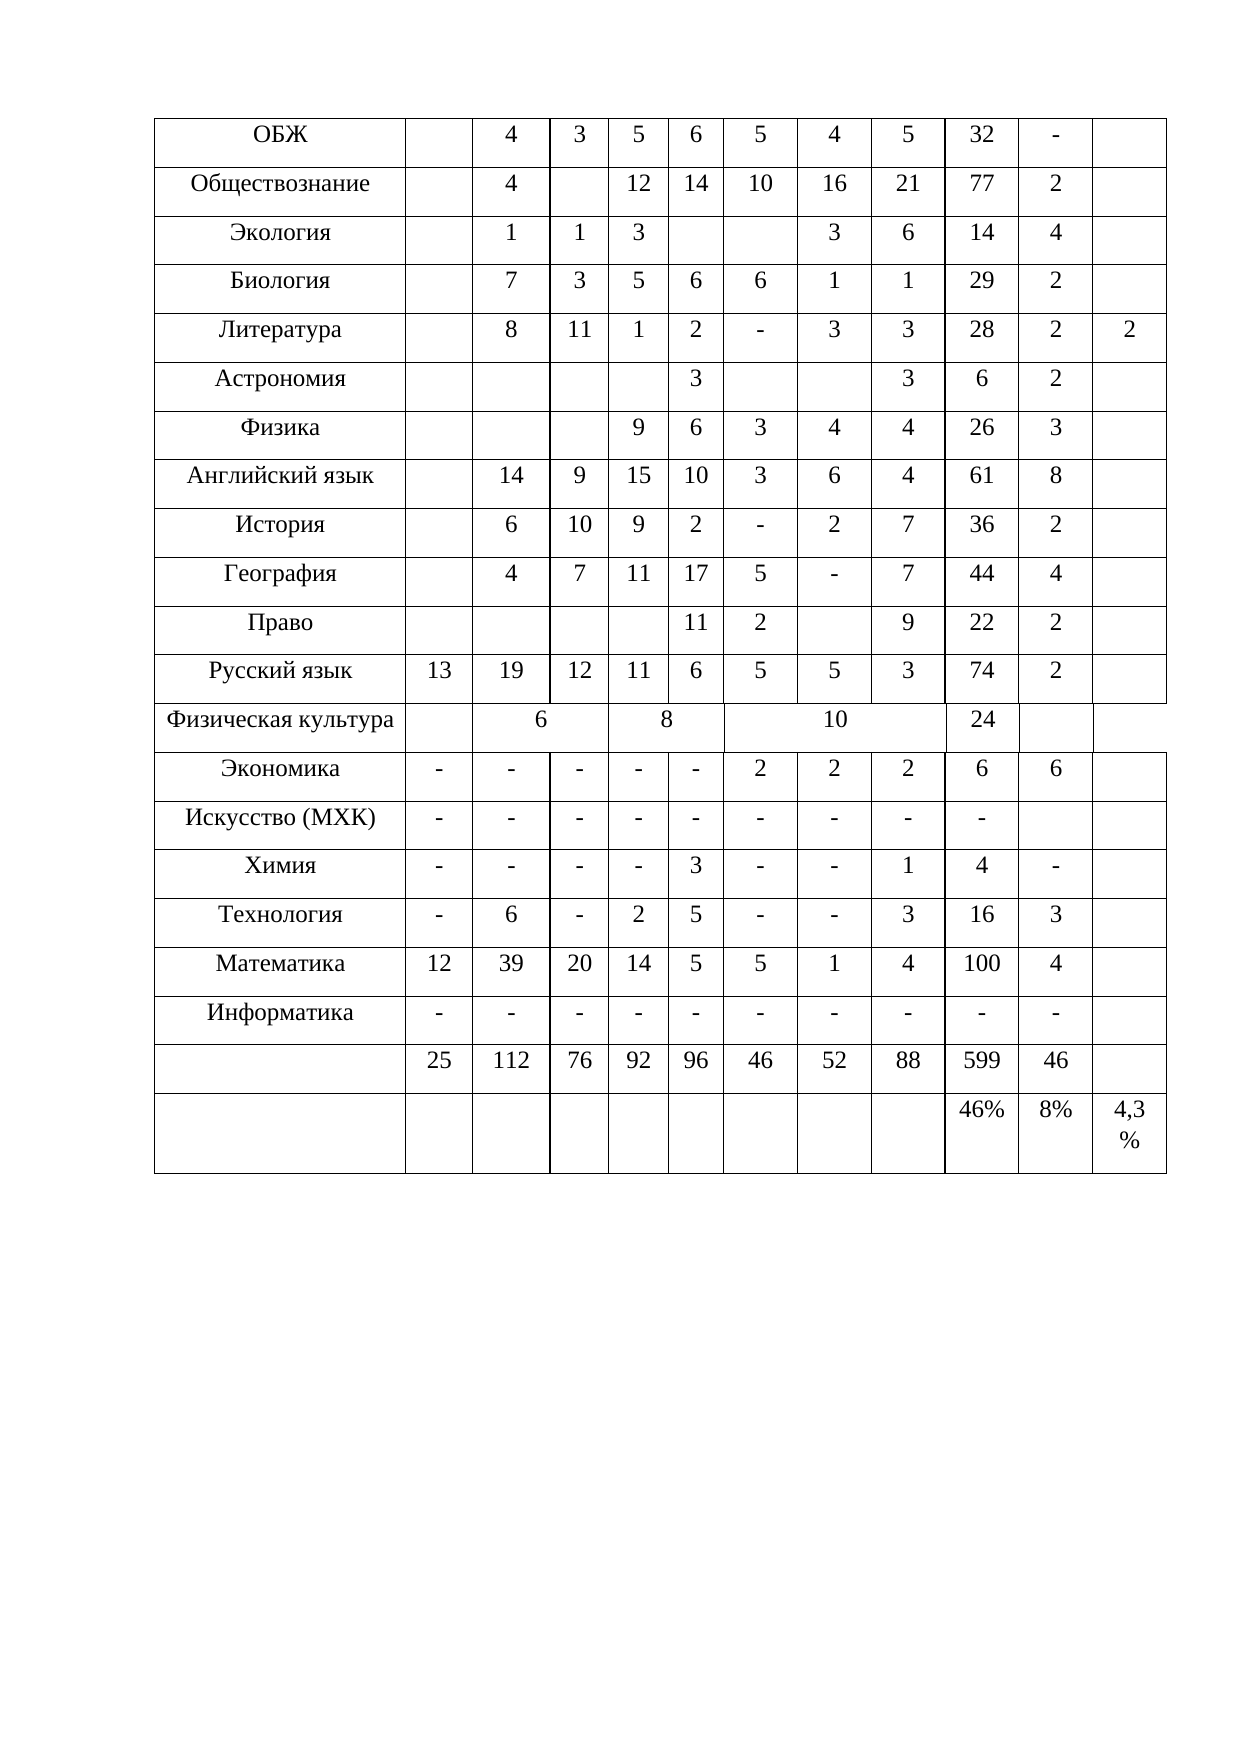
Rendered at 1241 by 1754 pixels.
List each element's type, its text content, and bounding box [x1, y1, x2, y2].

table_cell Английский язык [155, 460, 405, 508]
table_cell Математика [155, 948, 405, 996]
table_cell 1 [609, 314, 668, 362]
table_cell [473, 363, 549, 411]
table_cell 3 [1019, 899, 1092, 947]
table_cell - [406, 753, 472, 801]
table_cell 9 [609, 412, 668, 459]
table_cell - [946, 997, 1018, 1044]
table_cell [406, 509, 472, 557]
table_cell 44 [946, 558, 1018, 606]
table_cell [1093, 217, 1166, 264]
table_cell 6 [946, 363, 1018, 411]
table_cell 2 [1019, 265, 1092, 313]
table_cell 8 [609, 704, 724, 752]
table_cell [609, 607, 668, 654]
table_cell [1093, 802, 1166, 849]
table_cell 2 [1093, 314, 1166, 362]
table_cell 2 [669, 509, 723, 557]
table_cell 6 [669, 119, 723, 167]
table_cell 6 [473, 509, 549, 557]
table_cell 8 [473, 314, 549, 362]
table_cell 17 [669, 558, 723, 606]
table_cell [1093, 412, 1166, 459]
table_cell Физическая культура [155, 704, 405, 752]
table_cell 4 [872, 948, 944, 996]
table_cell [724, 1094, 797, 1173]
table_cell [1093, 948, 1166, 996]
table_cell Химия [155, 850, 405, 898]
table_cell 3 [872, 314, 944, 362]
table_cell 12 [609, 168, 668, 216]
table_cell [1093, 168, 1166, 216]
table_cell 16 [798, 168, 871, 216]
table_cell [669, 1094, 723, 1173]
table_cell 92 [609, 1045, 668, 1093]
table_cell - [1019, 997, 1092, 1044]
table_cell - [724, 509, 797, 557]
table_cell Русский язык [155, 655, 405, 703]
table_cell [669, 217, 723, 264]
table_cell [406, 1094, 472, 1173]
table_cell 3 [872, 363, 944, 411]
table_cell 1 [872, 850, 944, 898]
table_cell - [406, 997, 472, 1044]
table_cell 46 [724, 1045, 797, 1093]
table_cell 14 [473, 460, 549, 508]
table_cell - [669, 753, 723, 801]
table_cell 2 [609, 899, 668, 947]
table_cell [155, 1094, 405, 1173]
table_cell 25 [406, 1045, 472, 1093]
table_cell - [473, 997, 549, 1044]
table_cell 3 [669, 850, 723, 898]
table_cell 6 [473, 899, 549, 947]
table_cell [1093, 460, 1166, 508]
table_cell - [724, 314, 797, 362]
table_cell 7 [551, 558, 608, 606]
table_cell 4 [798, 412, 871, 459]
table_cell Физика [155, 412, 405, 459]
table_cell 4 [473, 168, 549, 216]
table_cell [406, 217, 472, 264]
table_cell 52 [798, 1045, 871, 1093]
table_cell География [155, 558, 405, 606]
table_cell 11 [609, 558, 668, 606]
table_cell ОБЖ [155, 119, 405, 167]
table_cell [872, 1094, 944, 1173]
table_cell [551, 412, 608, 459]
table_cell [406, 558, 472, 606]
table_cell 6 [872, 217, 944, 264]
table_cell 14 [946, 217, 1018, 264]
table_cell - [724, 997, 797, 1044]
table_cell [1093, 850, 1166, 898]
table_cell 4 [872, 412, 944, 459]
table_cell [798, 1094, 871, 1173]
table_cell 74 [946, 655, 1018, 703]
table_cell [551, 168, 608, 216]
table_cell [1019, 802, 1092, 849]
table_cell - [551, 802, 608, 849]
table_cell - [798, 997, 871, 1044]
table_cell [1093, 655, 1166, 703]
table_cell 2 [1019, 314, 1092, 362]
table_cell 5 [669, 948, 723, 996]
table_cell 10 [725, 704, 946, 752]
table_cell Информатика [155, 997, 405, 1044]
table_cell 11 [551, 314, 608, 362]
table_cell 22 [946, 607, 1018, 654]
table_cell 1 [872, 265, 944, 313]
table_cell 76 [551, 1045, 608, 1093]
table_cell 29 [946, 265, 1018, 313]
table_cell 5 [724, 655, 797, 703]
table_cell 4 [1019, 217, 1092, 264]
table_cell 6 [473, 704, 608, 752]
table_cell 5 [724, 948, 797, 996]
table_cell [551, 1094, 608, 1173]
table_cell [406, 265, 472, 313]
table_cell 3 [872, 899, 944, 947]
table_cell [1093, 997, 1166, 1044]
table_cell Литература [155, 314, 405, 362]
table_cell [551, 363, 608, 411]
table_cell - [798, 802, 871, 849]
table_cell 1 [798, 265, 871, 313]
table_cell Биология [155, 265, 405, 313]
table_cell - [724, 899, 797, 947]
table_cell 61 [946, 460, 1018, 508]
table_cell 7 [872, 558, 944, 606]
table_cell 36 [946, 509, 1018, 557]
table_cell 6 [798, 460, 871, 508]
table_cell - [551, 850, 608, 898]
table_cell 88 [872, 1045, 944, 1093]
table_cell 46% [946, 1094, 1018, 1173]
table_cell [1093, 363, 1166, 411]
table_cell 4,3% [1093, 1094, 1166, 1173]
table_cell 6 [669, 265, 723, 313]
table_cell 2 [872, 753, 944, 801]
table_cell 2 [1019, 655, 1092, 703]
table_cell - [724, 850, 797, 898]
table_cell 4 [1019, 948, 1092, 996]
table_cell [473, 1094, 549, 1173]
table_cell 3 [724, 460, 797, 508]
table_cell [1093, 558, 1166, 606]
table_cell 24 [947, 704, 1019, 752]
table_cell 5 [724, 119, 797, 167]
table_cell 4 [473, 558, 549, 606]
table_cell [1020, 704, 1093, 752]
table_cell 3 [724, 412, 797, 459]
table_cell 6 [669, 412, 723, 459]
table_cell 7 [872, 509, 944, 557]
table_cell 2 [669, 314, 723, 362]
table_cell 9 [872, 607, 944, 654]
table_cell 3 [551, 119, 608, 167]
table_cell 12 [406, 948, 472, 996]
table_cell 2 [724, 607, 797, 654]
table_cell 599 [946, 1045, 1018, 1093]
table_cell 26 [946, 412, 1018, 459]
table_cell 14 [669, 168, 723, 216]
table_cell - [669, 802, 723, 849]
table_cell 5 [609, 119, 668, 167]
table_cell 6 [1019, 753, 1092, 801]
table_cell 19 [473, 655, 549, 703]
table_cell [406, 168, 472, 216]
table_cell [406, 460, 472, 508]
table_cell 100 [946, 948, 1018, 996]
table_cell Астрономия [155, 363, 405, 411]
table_cell Искусство (МХК) [155, 802, 405, 849]
table_cell 11 [609, 655, 668, 703]
table_cell 3 [872, 655, 944, 703]
table_cell 1 [551, 217, 608, 264]
table_cell 4 [798, 119, 871, 167]
table_cell 2 [1019, 509, 1092, 557]
table_cell - [551, 997, 608, 1044]
table_cell - [609, 802, 668, 849]
table_cell [724, 363, 797, 411]
table_cell 2 [1019, 168, 1092, 216]
table_cell 39 [473, 948, 549, 996]
table_cell - [1019, 119, 1092, 167]
table_cell 28 [946, 314, 1018, 362]
table_cell 15 [609, 460, 668, 508]
table_cell 32 [946, 119, 1018, 167]
table_cell 2 [798, 509, 871, 557]
table_cell [609, 363, 668, 411]
table_cell [551, 607, 608, 654]
table_cell 10 [551, 509, 608, 557]
table_cell [406, 363, 472, 411]
table_cell [1093, 753, 1166, 801]
table_cell - [406, 899, 472, 947]
table_cell [798, 607, 871, 654]
table_cell Экономика [155, 753, 405, 801]
table_cell [406, 119, 472, 167]
table_cell 3 [798, 217, 871, 264]
table_cell 3 [1019, 412, 1092, 459]
table_cell [155, 1045, 405, 1093]
table_cell [1093, 119, 1166, 167]
table_cell 4 [872, 460, 944, 508]
table_cell - [473, 850, 549, 898]
table_cell 9 [609, 509, 668, 557]
table_cell [406, 704, 472, 752]
table_cell 77 [946, 168, 1018, 216]
table_cell - [406, 802, 472, 849]
table_cell [609, 1094, 668, 1173]
table_cell Право [155, 607, 405, 654]
table_cell 10 [724, 168, 797, 216]
table_cell Технология [155, 899, 405, 947]
table_cell 6 [724, 265, 797, 313]
table_cell 3 [798, 314, 871, 362]
table_cell - [872, 997, 944, 1044]
table_cell 6 [946, 753, 1018, 801]
table_cell Экология [155, 217, 405, 264]
table_cell [1093, 899, 1166, 947]
table_cell [406, 412, 472, 459]
table_cell [473, 412, 549, 459]
table_cell 9 [551, 460, 608, 508]
table_cell [473, 607, 549, 654]
table_cell 3 [669, 363, 723, 411]
table_cell Обществознание [155, 168, 405, 216]
table_cell 2 [1019, 607, 1092, 654]
table_cell - [798, 850, 871, 898]
table_cell 112 [473, 1045, 549, 1093]
table_cell - [946, 802, 1018, 849]
table_cell [1093, 509, 1166, 557]
table_cell - [406, 850, 472, 898]
table_cell 2 [798, 753, 871, 801]
table_cell 11 [669, 607, 723, 654]
table_cell - [609, 753, 668, 801]
table_cell 20 [551, 948, 608, 996]
table_cell - [798, 558, 871, 606]
table_cell 4 [1019, 558, 1092, 606]
table_cell 5 [724, 558, 797, 606]
table_cell [1093, 265, 1166, 313]
table_cell 16 [946, 899, 1018, 947]
table_cell 6 [669, 655, 723, 703]
table_cell - [609, 997, 668, 1044]
table_cell 1 [798, 948, 871, 996]
table_cell 46 [1019, 1045, 1092, 1093]
table_cell 14 [609, 948, 668, 996]
table_cell 12 [551, 655, 608, 703]
table_cell - [669, 997, 723, 1044]
table_cell 8 [1019, 460, 1092, 508]
table_cell [724, 217, 797, 264]
table_cell - [473, 802, 549, 849]
table_cell [1093, 607, 1166, 654]
table_cell [406, 314, 472, 362]
table_cell - [724, 802, 797, 849]
table_cell [798, 363, 871, 411]
table_cell 5 [669, 899, 723, 947]
table_cell 2 [1019, 363, 1092, 411]
table_cell 3 [551, 265, 608, 313]
table_cell - [872, 802, 944, 849]
table_cell 21 [872, 168, 944, 216]
table_cell - [1019, 850, 1092, 898]
table_cell [1093, 1045, 1166, 1093]
table_cell - [798, 899, 871, 947]
table_cell 8% [1019, 1094, 1092, 1173]
table_cell 10 [669, 460, 723, 508]
table_cell 1 [473, 217, 549, 264]
table_cell [406, 607, 472, 654]
table_cell 96 [669, 1045, 723, 1093]
table_cell 7 [473, 265, 549, 313]
table_cell 4 [946, 850, 1018, 898]
table_cell 3 [609, 217, 668, 264]
table_cell 5 [798, 655, 871, 703]
table_cell 5 [872, 119, 944, 167]
table_cell - [551, 899, 608, 947]
table_cell 4 [473, 119, 549, 167]
table_cell - [551, 753, 608, 801]
table_cell 2 [724, 753, 797, 801]
table_cell - [609, 850, 668, 898]
table_cell - [473, 753, 549, 801]
table_cell 13 [406, 655, 472, 703]
table_cell История [155, 509, 405, 557]
table_cell 5 [609, 265, 668, 313]
